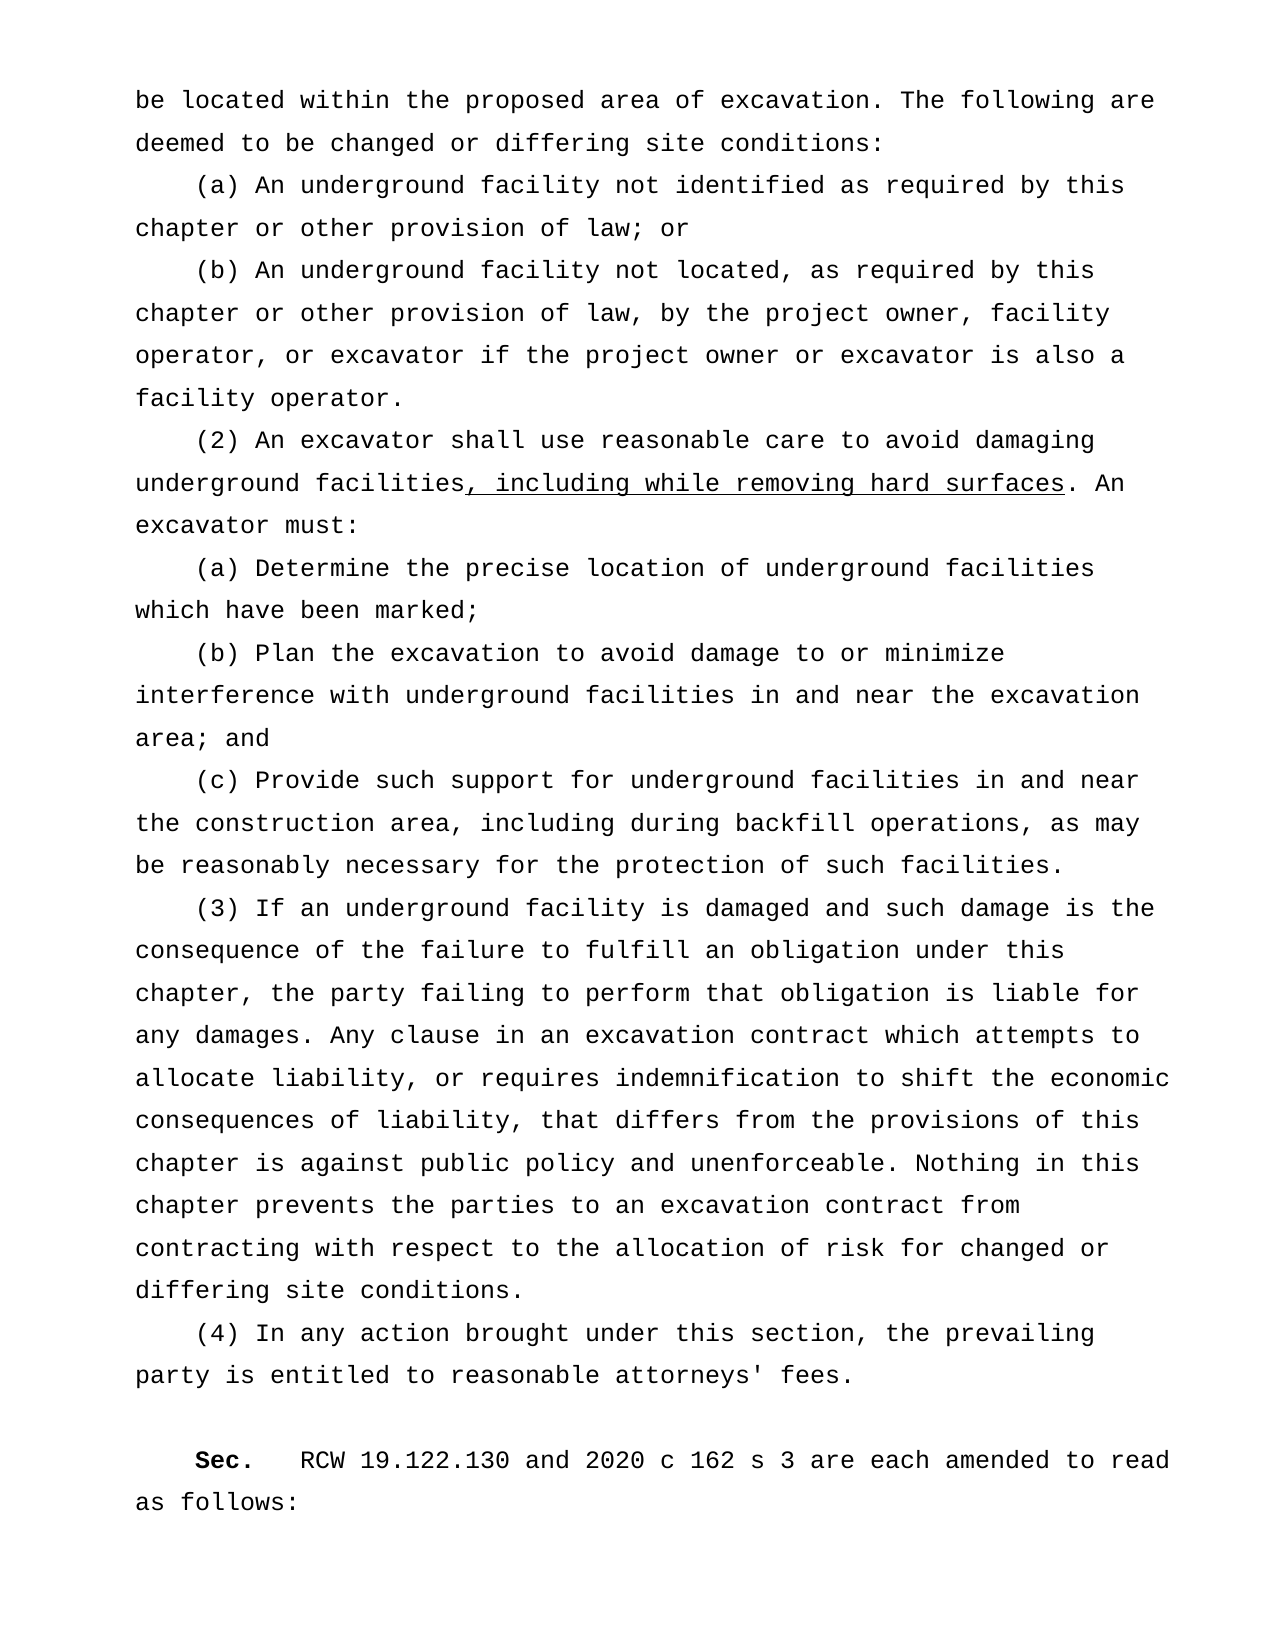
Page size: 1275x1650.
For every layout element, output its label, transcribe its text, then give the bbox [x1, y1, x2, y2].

text (2) An excavator shall use reasonable care to avoid damaging underground facilities, including while removing hard surfaces. An excavator must: [135, 415, 1170, 542]
text Sec. RCW 19.122.130 and 2020 c 162 s 3 are each amended to read as follows: [135, 1434, 1170, 1519]
text (b) An underground facility not located, as required by this chapter or other provision of law, by the project owner, facility operator, or excavator if the project owner or excavator is also a facility operator. [135, 245, 1170, 415]
text (b) Plan the excavation to avoid damage to or minimize interference with underground facilities in and near the excavation area; and [135, 627, 1170, 755]
text (a) Determine the precise location of underground facilities which have been marked; [135, 542, 1170, 627]
text (c) Provide such support for underground facilities in and near the construction area, including during backfill operations, as may be reasonably necessary for the protection of such facilities. [135, 755, 1170, 882]
text (4) In any action brought under this section, the prevailing party is entitled to reasonable attorneys' fees. [135, 1307, 1170, 1392]
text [135, 75, 1170, 160]
text (a) An underground facility not identified as required by this chapter or other provision of law; or [135, 160, 1170, 245]
text (3) If an underground facility is damaged and such damage is the consequence of the failure to fulfill an obligation under this chapter, the party failing to perform that obligation is liable for any damages. Any clause in an excavation contract which attempts to allocate liability, or requires indemnification to shift the economic consequences of liability, that differs from the provisions of this chapter is against public policy and unenforceable. Nothing in this chapter prevents the parties to an excavation contract from contracting with respect to the allocation of risk for changed or differing site conditions. [135, 882, 1170, 1307]
